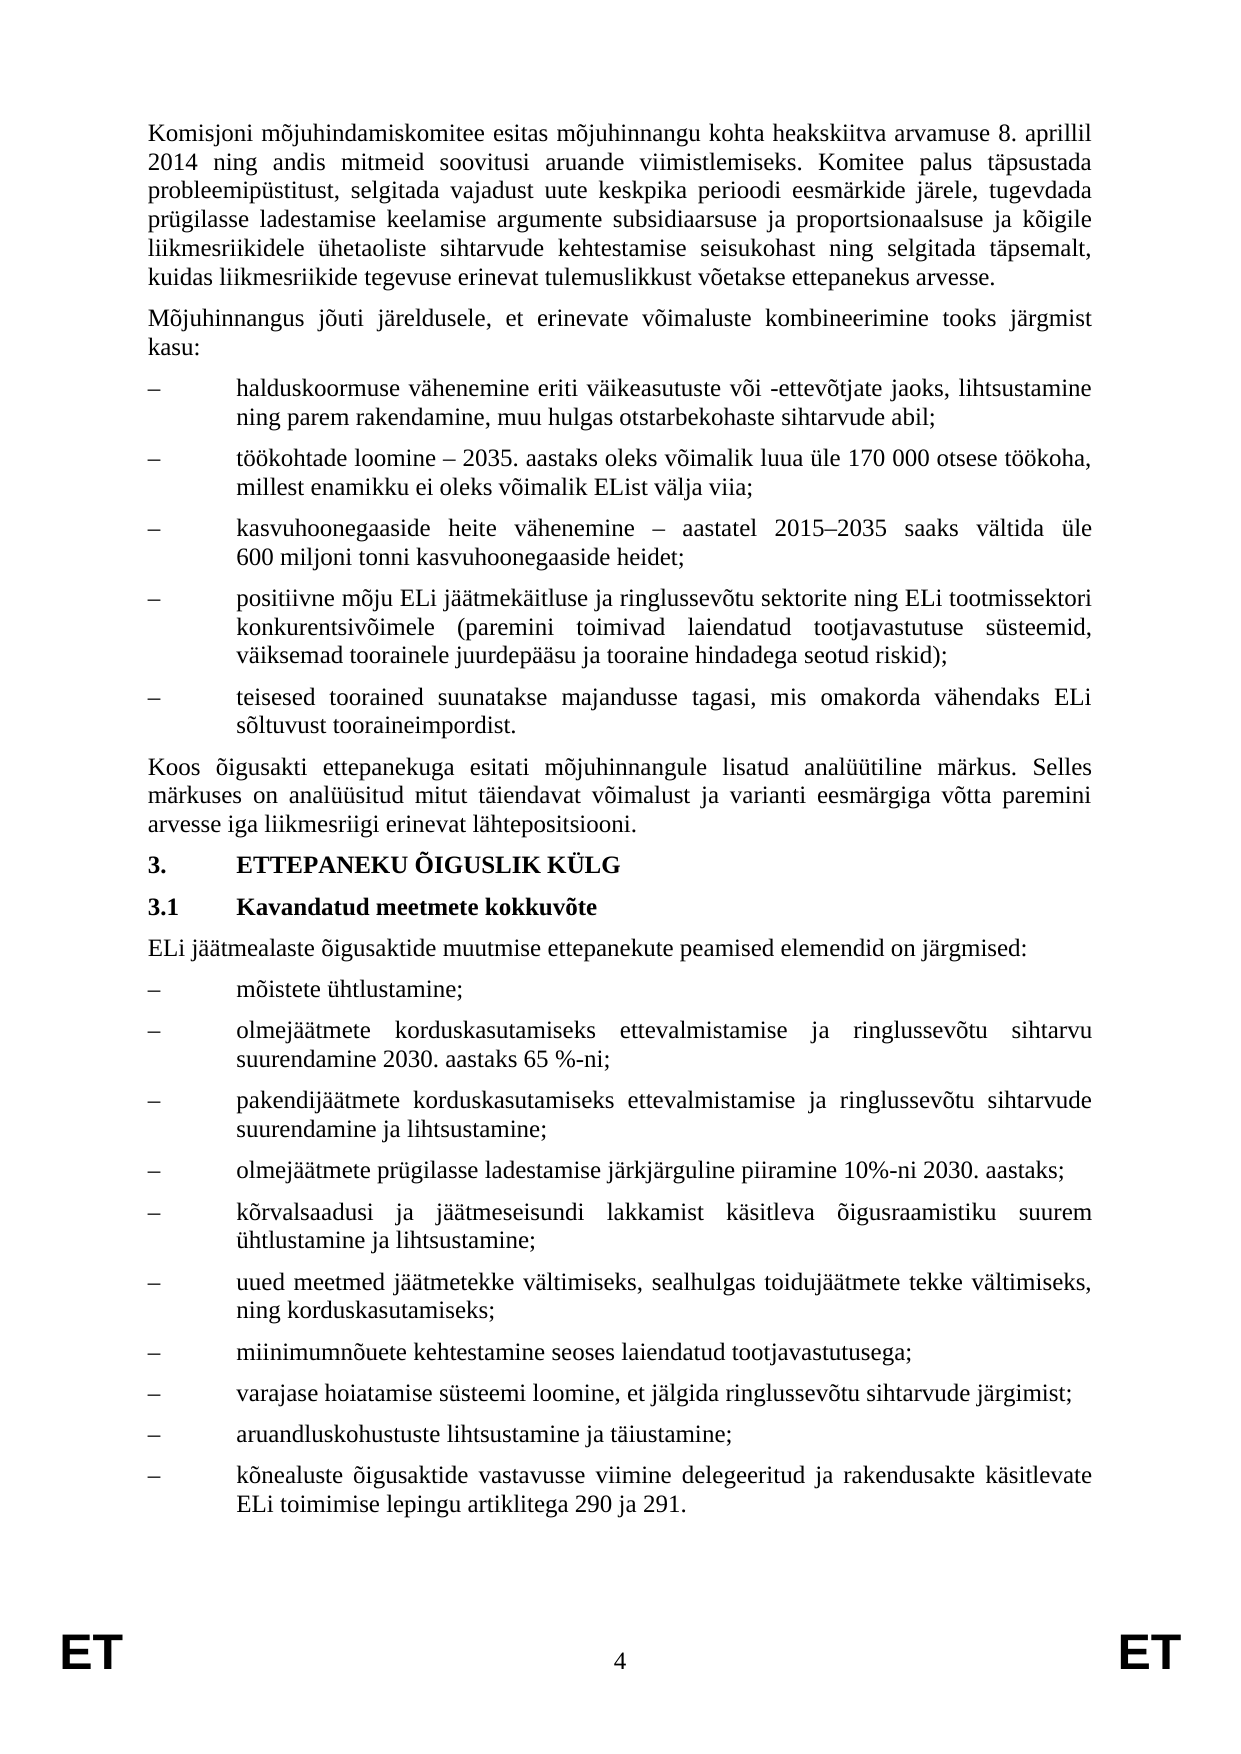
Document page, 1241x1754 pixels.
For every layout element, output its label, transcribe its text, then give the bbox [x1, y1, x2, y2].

list aruandluskohustuste lihtsustamine ja täiustamine; [148, 1419, 1093, 1448]
list positiivne mõju ELi jäätmekäitluse ja ringlussevõtu sektorite ning ELi tootmissektori konkurentsivõimele (paremini toimivad laiendatud tootjavastutuse süsteemid, väiksemad toorainele juurdepääsu ja tooraine hindadega seotud riskid); [148, 583, 1093, 669]
list miinimumnõuete kehtestamine seoses laiendatud tootjavastutusega; [148, 1337, 1093, 1366]
list kõrvalsaadusi ja jäätmeseisundi lakkamist käsitleva õigusraamistiku suurem ühtlustamine ja lihtsustamine; [148, 1197, 1093, 1254]
subtitle 3. ETTEPANEKU ÕIGUSLIK KÜLG [148, 851, 1093, 879]
list olmejäätmete korduskasutamiseks ettevalmistamise ja ringlussevõtu sihtarvu suurendamine 2030. aastaks 65 %-ni; [148, 1016, 1093, 1073]
list töökohtade loomine – 2035. aastaks oleks võimalik luua üle 170 000 otsese töökoha, millest enamikku ei oleks võimalik EList välja viia; [148, 443, 1093, 501]
list teisesed toorained suunatakse majandusse tagasi, mis omakorda vähendaks ELi sõltuvust tooraineimpordist. [148, 682, 1093, 739]
text Koos õigusakti ettepanekuga esitati mõjuhinnangule lisatud analüütiline märkus. Selles märkuses on analüüsitud mitut täiendavat võimalust ja varianti eesmärgiga võtta paremini arvesse iga liikmesriigi erinevat lähtepositsiooni. [148, 752, 1093, 838]
list olmejäätmete prügilasse ladestamise järkjärguline piiramine 10%-ni 2030. aastaks; [148, 1156, 1093, 1184]
list kõnealuste õigusaktide vastavusse viimine delegeeritud ja rakendusakte käsitlevate ELi toimimise lepingu artiklitega 290 ja 291. [148, 1461, 1093, 1518]
text ELi jäätmealaste õigusaktide muutmise ettepanekute peamised elemendid on järgmised: [148, 933, 1093, 962]
list halduskoormuse vähenemine eriti väikeasutuste või -ettevõtjate jaoks, lihtsustamine ning parem rakendamine, muu hulgas otstarbekohaste sihtarvude abil; [148, 373, 1093, 431]
text Mõjuhinnangus jõuti järeldusele, et erinevate võimaluste kombineerimine tooks järgmist kasu: [148, 303, 1093, 361]
subtitle 3.1 Kavandatud meetmete kokkuvõte [148, 892, 1093, 921]
list mõistete ühtlustamine; [148, 974, 1093, 1003]
text Komisjoni mõjuhindamiskomitee esitas mõjuhinnangu kohta heakskiitva arvamuse 8. aprillil 2014 ning andis mitmeid soovitusi aruande viimistlemiseks. Komitee palus täpsustada probleemipüstitust, selgitada vajadust uute keskpika perioodi eesmärkide järele, tugevdada prügilasse ladestamise keelamise argumente subsidiaarsuse ja proportsionaalsuse ja kõigile liikmesriikidele ühetaoliste sihtarvude kehtestamise seisukohast ning selgitada täpsemalt, kuidas liikmesriikide tegevuse erinevat tulemuslikkust võetakse ettepanekus arvesse. [148, 118, 1093, 291]
list uued meetmed jäätmetekke vältimiseks, sealhulgas toidujäätmete tekke vältimiseks, ning korduskasutamiseks; [148, 1267, 1093, 1324]
list varajase hoiatamise süsteemi loomine, et jälgida ringlussevõtu sihtarvude järgimist; [148, 1378, 1093, 1407]
list pakendijäätmete korduskasutamiseks ettevalmistamise ja ringlussevõtu sihtarvude suurendamine ja lihtsustamine; [148, 1086, 1093, 1143]
list kasvuhoonegaaside heite vähenemine – aastatel 2015–2035 saaks vältida üle 600 miljoni tonni kasvuhoonegaaside heidet; [148, 513, 1093, 571]
